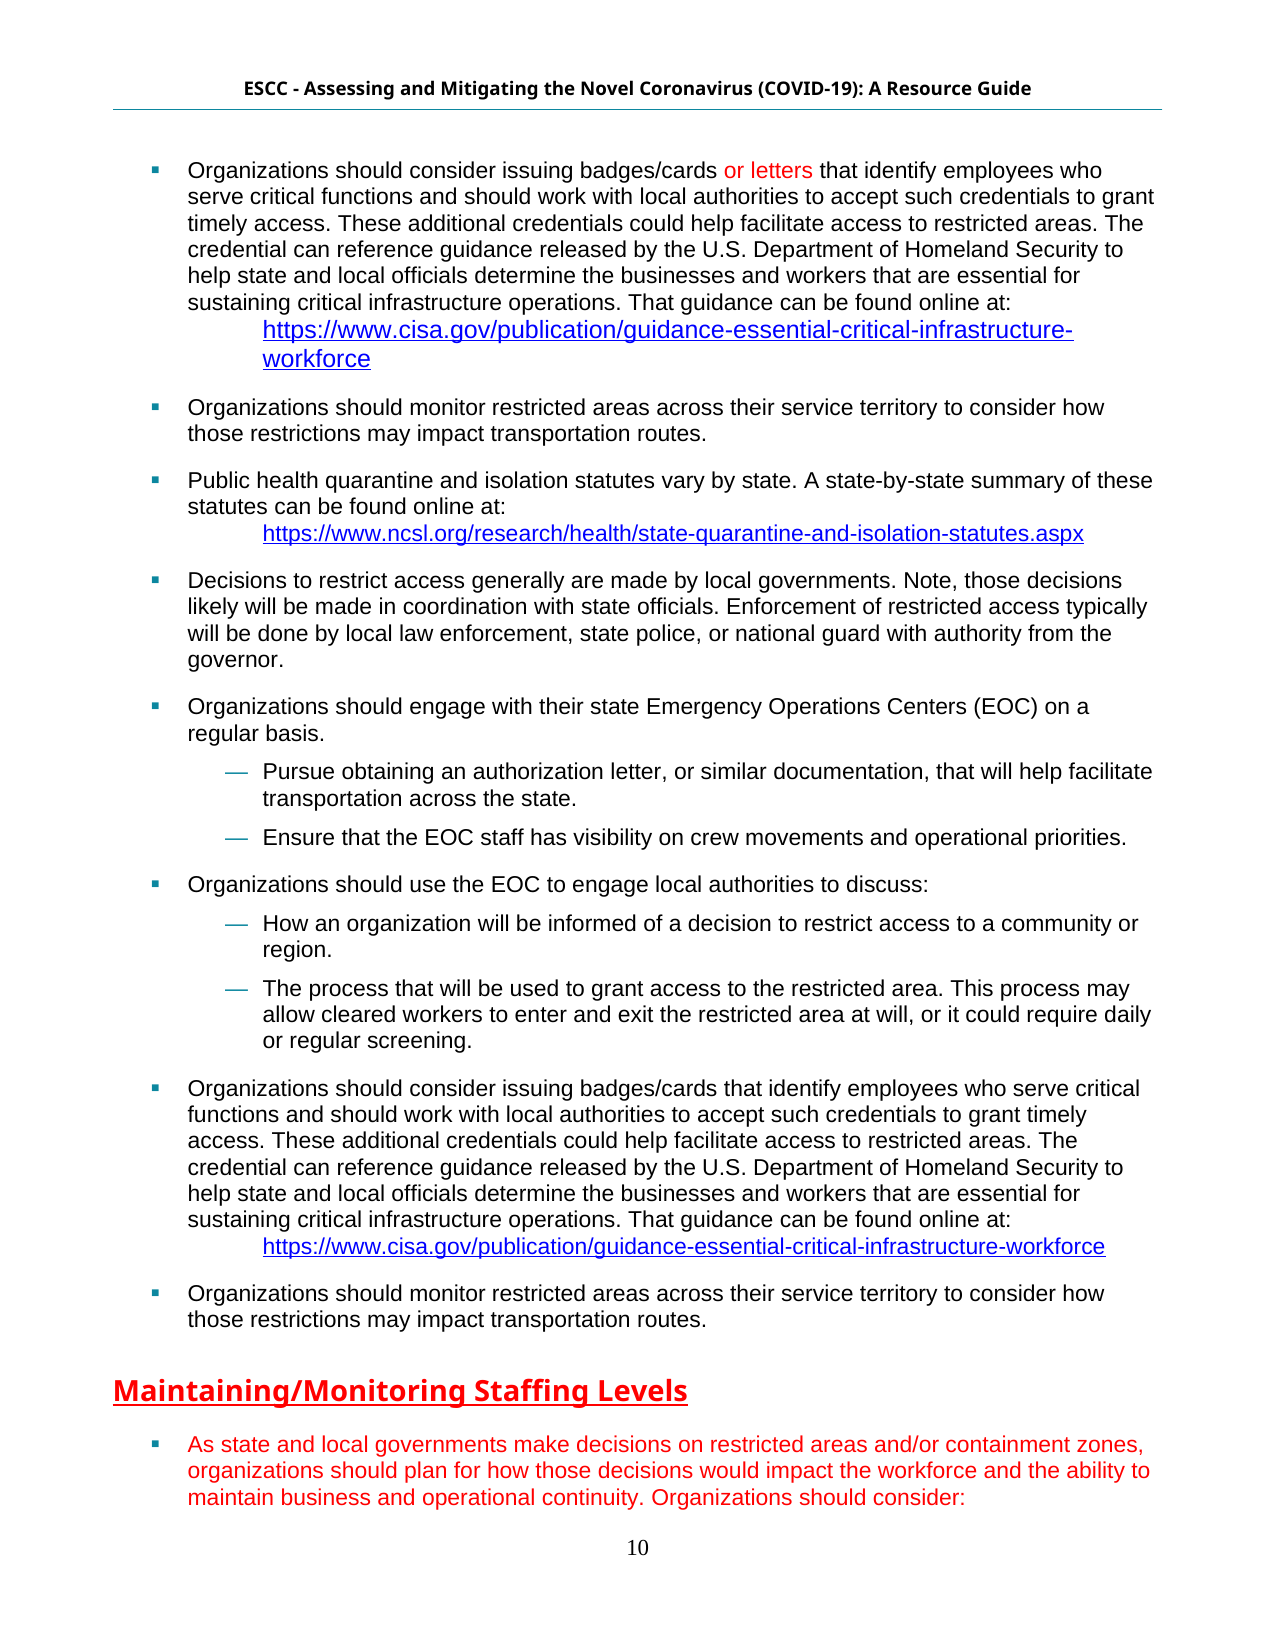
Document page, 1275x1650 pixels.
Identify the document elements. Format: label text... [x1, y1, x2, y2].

text Organizations should engage with their state Emergency Operations Centers (EOC) on a regular basis. [150, 693, 1162, 746]
text How an organization will be informed of a decision to restrict access to a community or region. [225, 909, 1162, 962]
text https://www.cisa.gov/publication/guidance-essential-critical-infrastructure-workforce [262, 1233, 1162, 1259]
text Organizations should monitor restricted areas across their service territory to consider how those restrictions may impact transportation routes. [150, 393, 1162, 446]
text Organizations should consider issuing badges/cards or letters that identify employees who serve critical functions and should work with local authorities to accept such credentials to grant timely access. These additional credentials could help facilitate access to restricted areas. The credential can reference guidance released by the U.S. Department of Homeland Security to help state and local officials determine the businesses and workers that are essential for sustaining critical infrastructure operations. That guidance can be found online at: [150, 157, 1162, 315]
text Organizations should consider issuing badges/cards that identify employees who serve critical functions and should work with local authorities to accept such credentials to grant timely access. These additional credentials could help facilitate access to restricted areas. The credential can reference guidance released by the U.S. Department of Homeland Security to help state and local officials determine the businesses and workers that are essential for sustaining critical infrastructure operations. That guidance can be found online at: [150, 1075, 1162, 1233]
text As state and local governments make decisions on restricted areas and/or containment zones, organizations should plan for how those decisions would impact the workforce and the ability to maintain business and operational continuity. Organizations should consider: [150, 1431, 1162, 1510]
text Decisions to restrict access generally are made by local governments. Note, those decisions likely will be made in coordination with state officials. Enforcement of restricted access typically will be done by local law enforcement, state police, or national guard with authority from the governor. [150, 567, 1162, 672]
text The process that will be used to grant access to the restricted area. This process may allow cleared workers to enter and exit the restricted area at will, or it could require daily or regular screening. [225, 975, 1162, 1054]
text Organizations should monitor restricted areas across their service territory to consider how those restrictions may impact transportation routes. [150, 1280, 1162, 1333]
text https://www.ncsl.org/research/health/state-quarantine-and-isolation-statutes.aspx [187, 520, 1162, 546]
text Maintaining/Monitoring Staffing Levels [112, 1370, 1162, 1410]
text https://www.cisa.gov/publication/guidance-essential-critical-infrastructure-workforce [262, 315, 1162, 373]
text Organizations should use the EOC to engage local authorities to discuss: [150, 871, 1162, 897]
text Public health quarantine and isolation statutes vary by state. A state-by-state summary of these statutes can be found online at: [150, 467, 1162, 520]
text Pursue obtaining an authorization letter, or similar documentation, that will help facilitate transportation across the state. [225, 758, 1162, 811]
text Ensure that the EOC staff has visibility on crew movements and operational priorities. [225, 823, 1162, 850]
